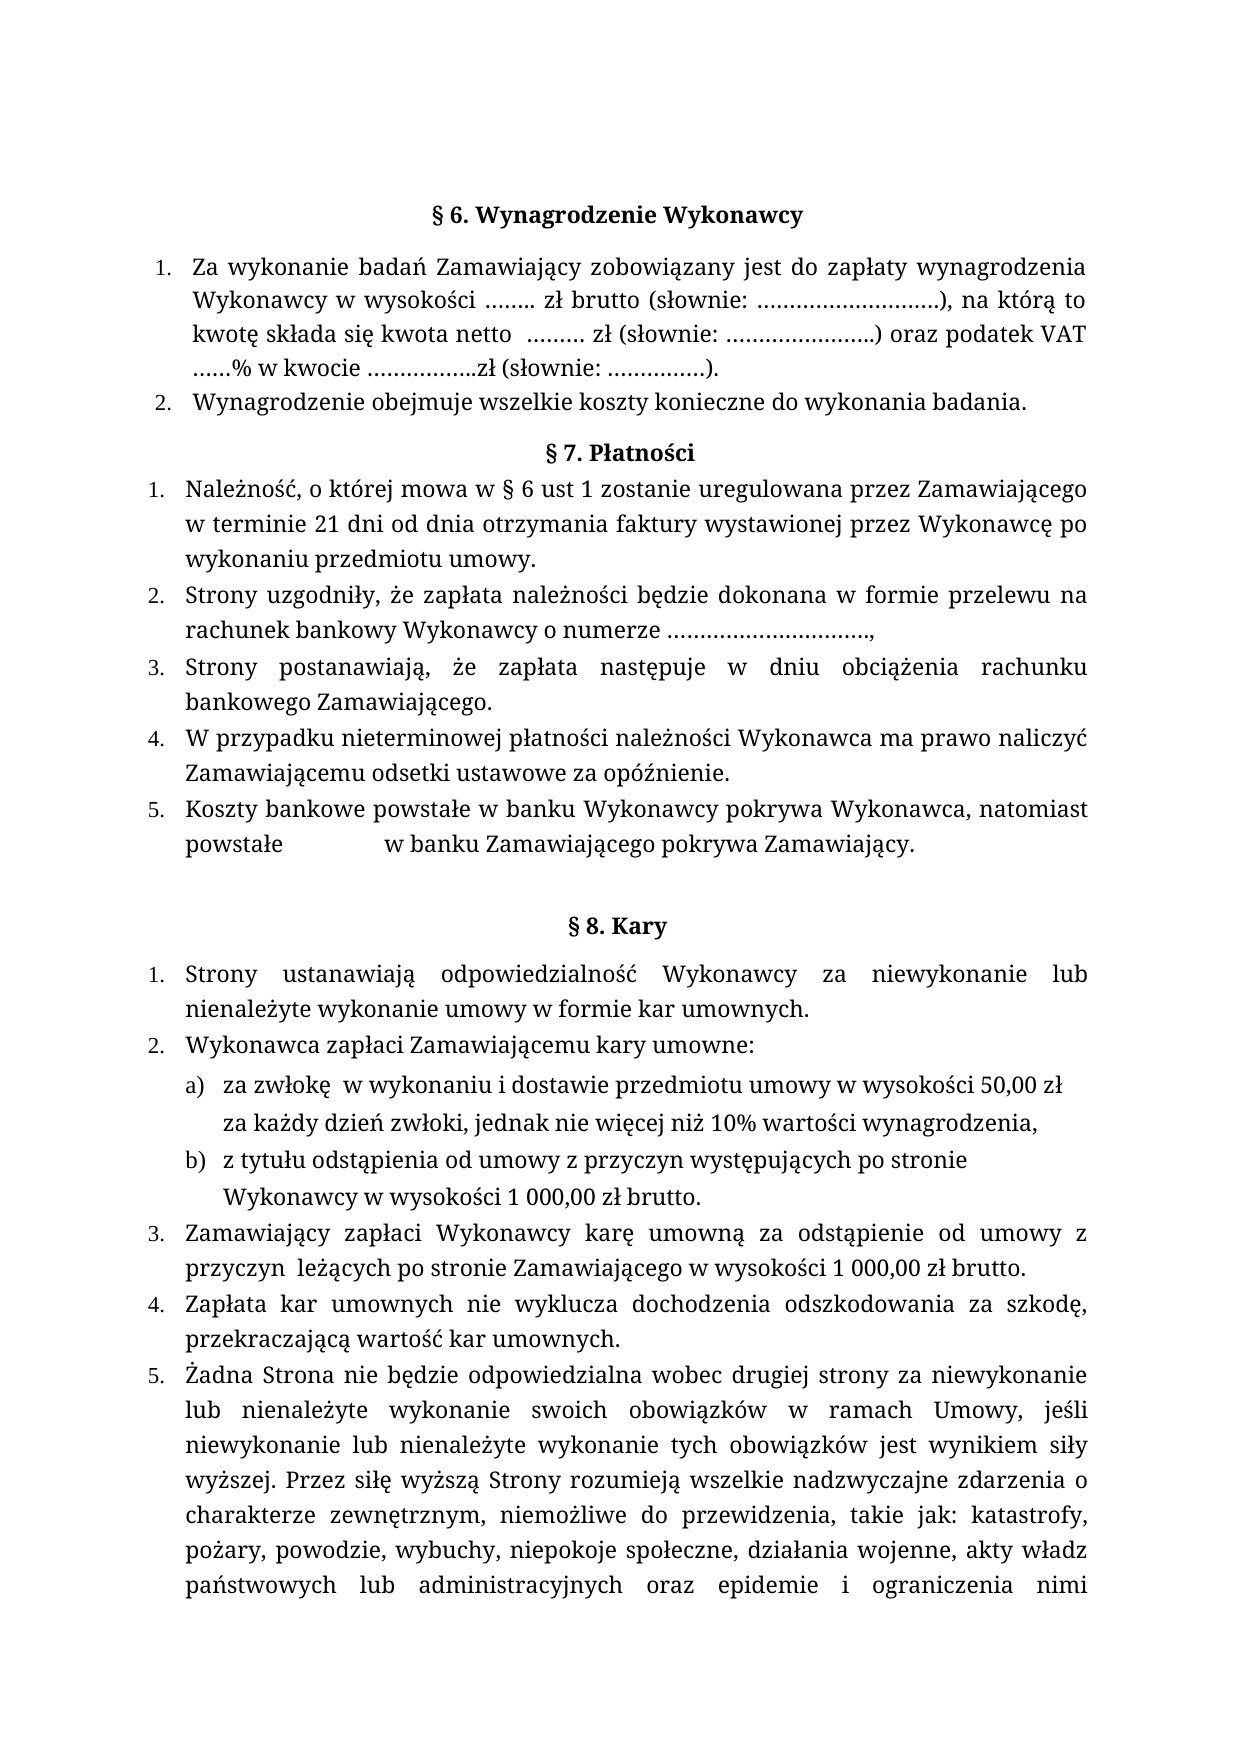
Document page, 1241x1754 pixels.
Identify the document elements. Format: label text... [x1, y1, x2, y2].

list Wykonawca zapłaci Zamawiającemu kary umowne: [148, 1029, 1089, 1061]
list Koszty bankowe powstałe w banku Wykonawcy pokrywa Wykonawca, natomiast powstałe w banku Zamawiającego pokrywa Zamawiający. [148, 793, 1089, 859]
list Strony postanawiają, że zapłata następuje w dniu obciążenia rachunku bankowego Zamawiającego. [148, 650, 1089, 717]
list W przypadku nieterminowej płatności należności Wykonawca ma prawo naliczyć Zamawiającemu odsetki ustawowe za opóźnienie. [148, 722, 1089, 788]
list Wynagrodzenie obejmuje wszelkie koszty konieczne do wykonania badania. [154, 386, 1087, 417]
list Strony uzgodniły, że zapłata należności będzie dokonana w formie przelewu na rachunek bankowy Wykonawcy o numerze …………………………., [148, 579, 1089, 645]
list Strony ustanawiają odpowiedzialność Wykonawcy za niewykonanie lub nienależyte wykonanie umowy w formie kar umownych. [148, 958, 1089, 1024]
list Zapłata kar umownych nie wyklucza dochodzenia odszkodowania za szkodę, przekraczającą wartość kar umownych. [148, 1288, 1089, 1354]
list za zwłokę w wykonaniu i dostawie przedmiotu umowy w wysokości 50,00 zł za każdy dzień zwłoki, jednak nie więcej niż 10% wartości wynagrodzenia, [185, 1069, 1093, 1138]
list Zamawiający zapłaci Wykonawcy karę umowną za odstąpienie od umowy z przyczyn leżących po stronie Zamawiającego w wysokości 1 000,00 zł brutto. [148, 1217, 1089, 1283]
list z tytułu odstąpienia od umowy z przyczyn występujących po stronie Wykonawcy w wysokości 1 000,00 zł brutto. [185, 1144, 1093, 1212]
text § 6. Wynagrodzenie Wykonawcy [148, 199, 1087, 230]
text § 8. Kary [148, 910, 1087, 941]
list Należność, o której mowa w § 6 ust 1 zostanie uregulowana przez Zamawiającego w terminie 21 dni od dnia otrzymania faktury wystawionej przez Wykonawcę po wykonaniu przedmiotu umowy. [148, 473, 1089, 574]
list Za wykonanie badań Zamawiający zobowiązany jest do zapłaty wynagrodzenia Wykonawcy w wysokości …….. zł brutto (słownie: ……………………….), na którą to kwotę składa się kwota netto ……… zł (słownie: …………………..) oraz podatek VAT ……% w kwocie ……………..zł (słownie: ……………). [154, 251, 1087, 383]
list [148, 1359, 1089, 1600]
text § 7. Płatności [148, 437, 1093, 468]
